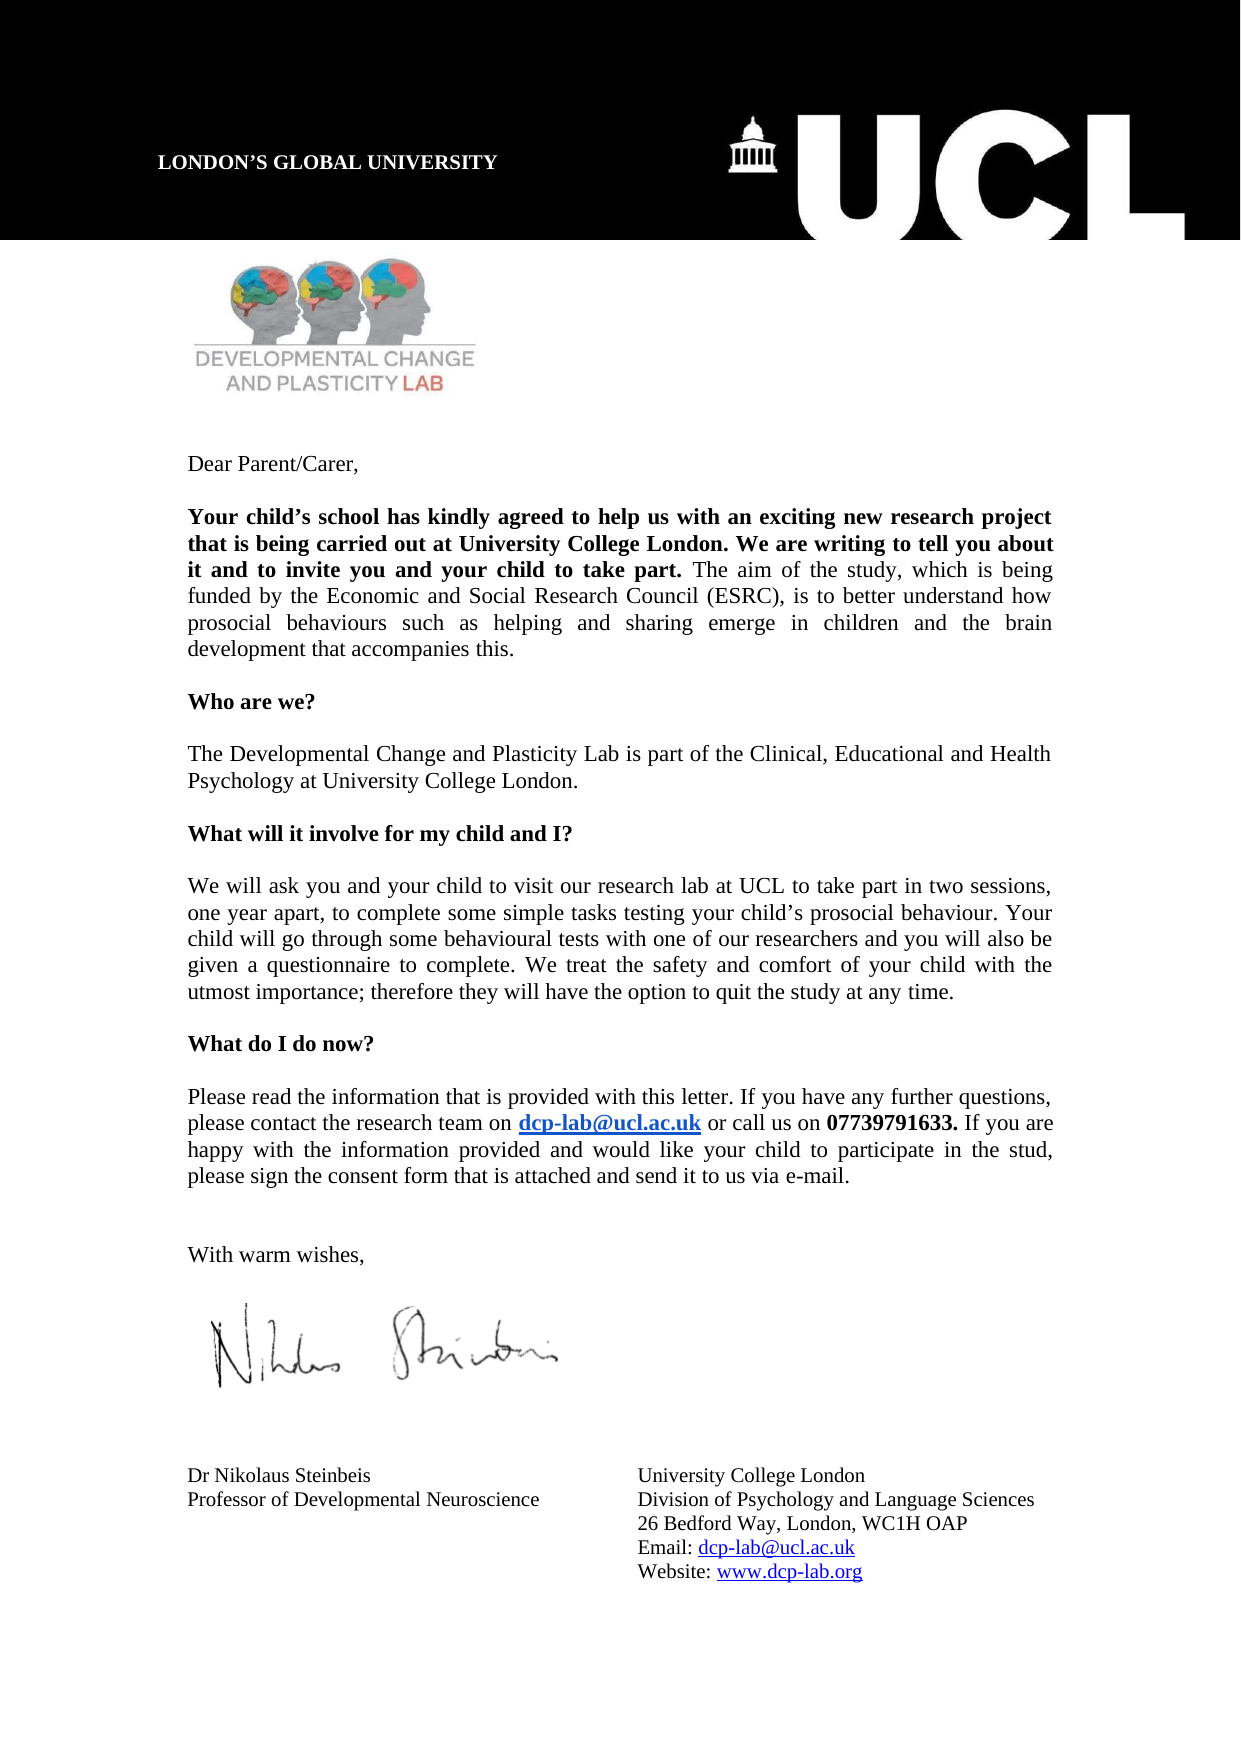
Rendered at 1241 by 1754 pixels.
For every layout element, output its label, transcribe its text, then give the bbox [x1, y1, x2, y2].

text 26 Bedford Way, London, WC1H OAP Email: dcp-lab@ucl.ac.uk [637, 1511, 969, 1559]
subtitle What will it involve for my child and I? [187, 819, 1240, 846]
text With warm wishes, [187, 1241, 1240, 1268]
text Dr Nikolaus Steinbeis University College London [187, 1463, 1240, 1487]
picture [210, 1303, 558, 1389]
text Professor of Developmental Neuroscience Division of Psychology and Language Sciences [187, 1487, 1240, 1511]
text Website: www.dcp-lab.org [637, 1559, 1240, 1583]
picture [0, 0, 1241, 240]
text We will ask you and your child to visit our research lab at UCL to take part in two sessions, one year apart, to complete some simple tasks testing your child’s prosocial behaviour. Your child will go through some behavioural tests with one of our researchers and you will also be given a questionnaire to complete. We treat the safety and comfort of your child with the utmost importance; therefore they will have the option to quit the study at any time. [187, 872, 1053, 1004]
text Dear Parent/Carer, [187, 450, 1240, 477]
text The Developmental Change and Plasticity Lab is part of the Clinical, Educational and Health Psychology at University College London. [187, 741, 1053, 793]
text Your child’s school has kindly agreed to help us with an exciting new research project that is being carried out at University College London. We are writing to tell you about it and to invite you and your child to take part. The aim of the study, which is being funded by the Economic and Social Research Council (ESRC), is to better understand how prosocial behaviours such as helping and sharing emerge in children and the brain development that accompanies this. [187, 503, 1053, 661]
text Please read the information that is provided with this letter. If you have any further questions, please contact the research team on dcp-lab@ucl.ac.uk or call us on 07739791633. If you are happy with the information provided and would like your child to participate in the stud, please sign the consent form that is attached and send it to us via e-mail. [187, 1083, 1053, 1188]
subtitle Who are we? [187, 688, 1240, 714]
subtitle What do I do now? [187, 1030, 1240, 1057]
picture [191, 252, 479, 397]
